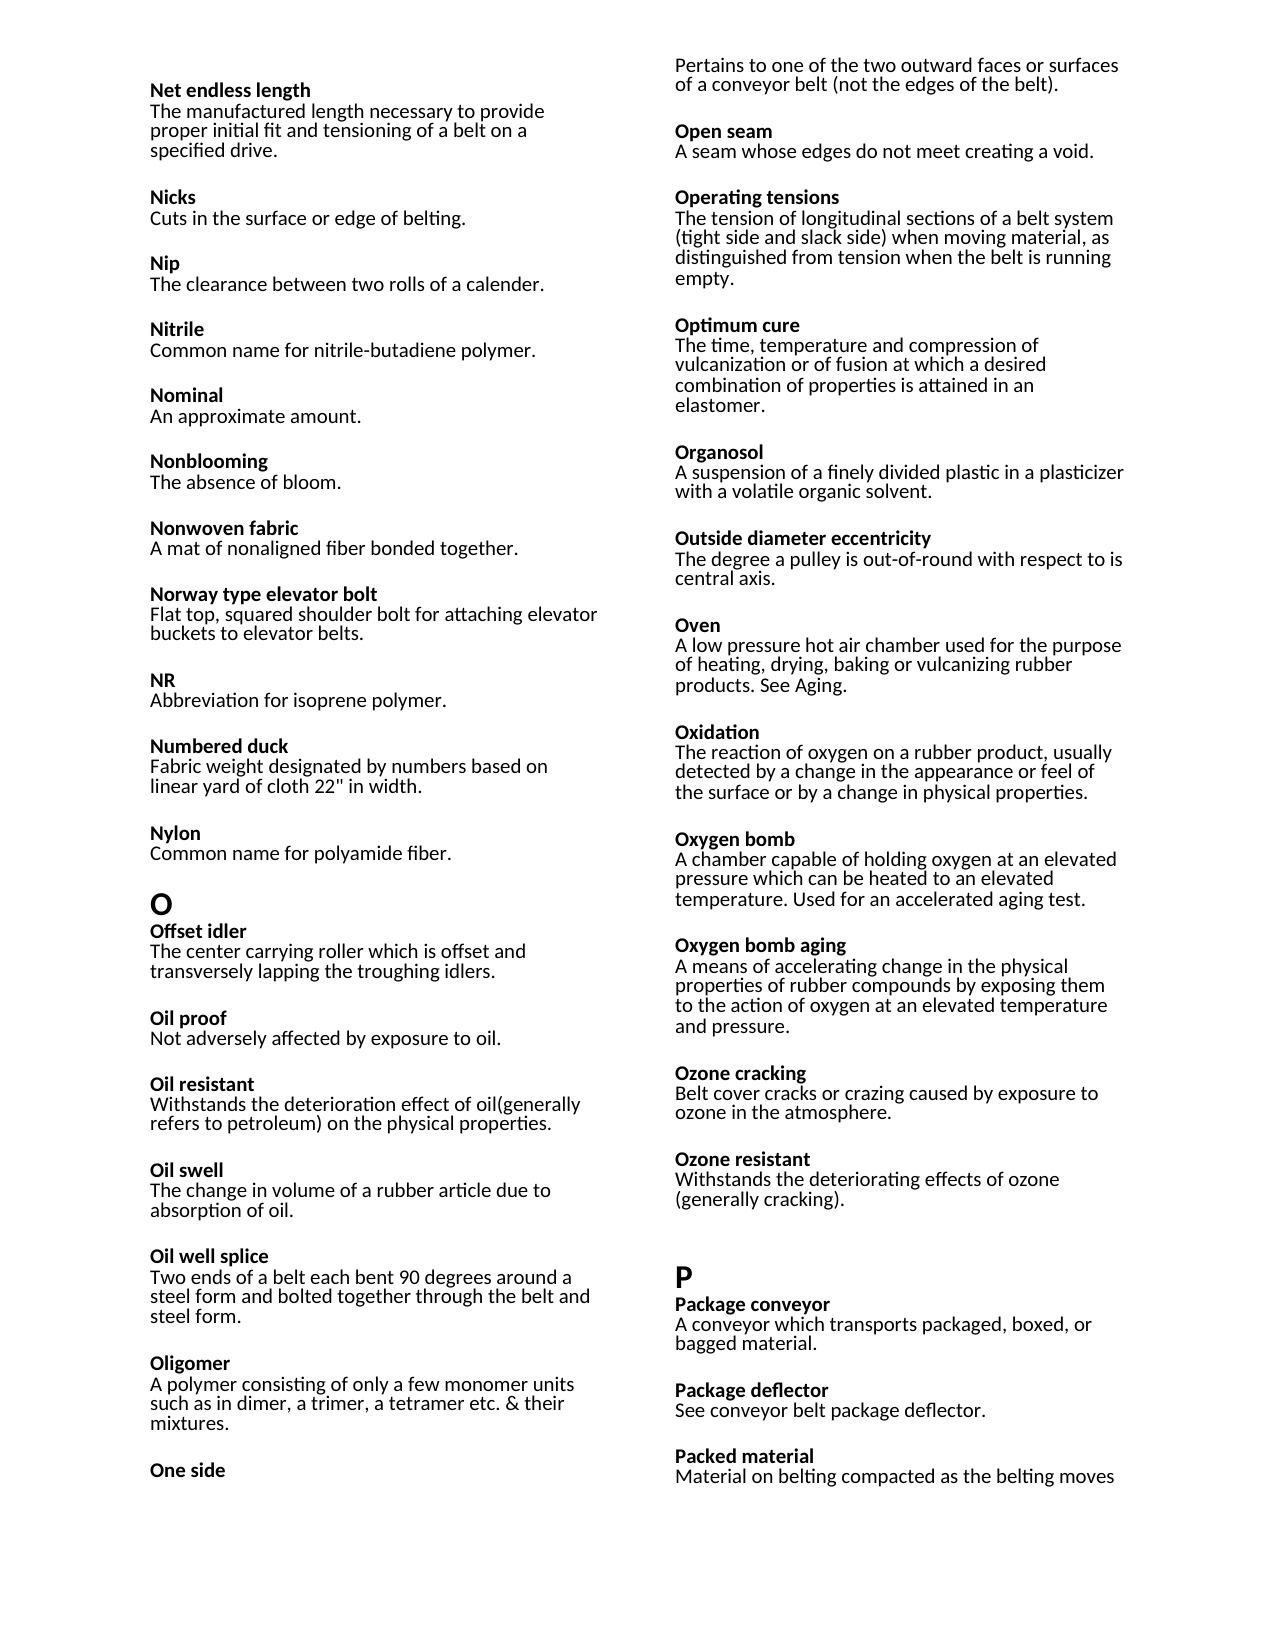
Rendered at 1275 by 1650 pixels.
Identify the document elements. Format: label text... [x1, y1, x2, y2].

text Outside diameter eccentricity [675, 529, 1125, 550]
text Nitrile [150, 321, 600, 341]
text Oil well splice [150, 1248, 600, 1268]
text Withstands the deteriorating effects of ozone (generally cracking). [675, 1171, 1125, 1211]
text Oil resistant [150, 1075, 600, 1095]
text Nylon [150, 824, 600, 844]
text Net endless length [150, 82, 600, 102]
text Two ends of a belt each bent 90 degrees around a steel form and bolted together through the belt and steel form. [150, 1268, 600, 1329]
text Cuts in the surface or edge of belting. [150, 209, 600, 229]
text Oven [675, 616, 1125, 636]
text The time, temperature and compression of vulcanization or of fusion at which a desired combination of properties is attained in an elastomer. [675, 336, 1125, 418]
text The absence of bloom. [150, 473, 600, 493]
text A suspension of a finely divided plastic in a plasticizer with a volatile organic solvent. [675, 463, 1125, 504]
text Nominal [150, 387, 600, 407]
text Ozone cracking [675, 1064, 1125, 1084]
text Package deflector [675, 1381, 1125, 1401]
text Common name for polyamide fiber. [150, 844, 600, 864]
text Nicks [150, 188, 600, 209]
text Oxidation [675, 723, 1125, 743]
text Not adversely affected by exposure to oil. [150, 1029, 600, 1049]
text Norway type elevator bolt [150, 585, 600, 605]
text Belt cover cracks or crazing caused by exposure to ozone in the atmosphere. [675, 1084, 1125, 1125]
text The degree a pulley is out-of-round with respect to is central axis. [675, 550, 1125, 591]
text Optimum cure [675, 316, 1125, 336]
text Oxygen bomb [675, 830, 1125, 850]
text Oxygen bomb aging [675, 937, 1125, 957]
text Oil proof [150, 1009, 600, 1029]
text Ozone resistant [675, 1150, 1125, 1171]
text The change in volume of a rubber article due to absorption of oil. [150, 1182, 600, 1222]
text Offset idler [150, 922, 600, 943]
text A low pressure hot air chamber used for the purpose of heating, drying, baking or vulcanizing rubber products. See Aging. [675, 636, 1125, 697]
text Nip [150, 254, 600, 275]
text A polymer consisting of only a few monomer units such as in dimer, a trimer, a tetramer etc. & their mixtures. [150, 1375, 600, 1436]
text One side [150, 1461, 600, 1482]
text Operating tensions [675, 188, 1125, 209]
text A means of accelerating change in the physical properties of rubber compounds by exposing them to the action of oxygen at an elevated temperature and pressure. [675, 957, 1125, 1038]
text Oligomer [150, 1354, 600, 1375]
text O [150, 890, 600, 922]
text A mat of nonaligned fiber bonded together. [150, 539, 600, 559]
text NR [150, 671, 600, 692]
text P [675, 1262, 1125, 1295]
text A seam whose edges do not meet creating a void. [675, 143, 1125, 163]
text Organosol [675, 443, 1125, 463]
text The center carrying roller which is offset and transversely lapping the troughing idlers. [150, 943, 600, 983]
text Open seam [675, 122, 1125, 143]
text Numbered duck [150, 737, 600, 758]
text Package conveyor [675, 1295, 1125, 1315]
text Flat top, squared shoulder bolt for attaching elevator buckets to elevator belts. [150, 605, 600, 646]
text Oil swell [150, 1161, 600, 1182]
text Packed material [675, 1447, 1125, 1467]
text Common name for nitrile-butadiene polymer. [150, 341, 600, 361]
text The manufactured length necessary to provide proper initial fit and tensioning of a belt on a specified drive. [150, 102, 600, 163]
text Withstands the deterioration effect of oil(generally refers to petroleum) on the physical properties. [150, 1095, 600, 1136]
text The tension of longitudinal sections of a belt system (tight side and slack side) when moving material, as distinguished from tension when the belt is running empty. [675, 209, 1125, 290]
text Nonblooming [150, 453, 600, 473]
text See conveyor belt package deflector. [675, 1401, 1125, 1422]
text Material on belting compacted as the belting moves along the system. [675, 1467, 1125, 1488]
text Pertains to one of the two outward faces or surfaces of a conveyor belt (not the edges of the belt). [675, 56, 1125, 97]
text The reaction of oxygen on a rubber product, usually detected by a change in the appearance or feel of the surface or by a change in physical properties. [675, 743, 1125, 804]
text An approximate amount. [150, 407, 600, 427]
text Abbreviation for isoprene polymer. [150, 692, 600, 712]
text A chamber capable of holding oxygen at an elevated pressure which can be heated to an elevated temperature. Used for an accelerated aging test. [675, 850, 1125, 911]
text Fabric weight designated by numbers based on linear yard of cloth 22" in width. [150, 758, 600, 798]
text The clearance between two rolls of a calender. [150, 275, 600, 295]
text Nonwoven fabric [150, 519, 600, 539]
text A conveyor which transports packaged, boxed, or bagged material. [675, 1315, 1125, 1356]
